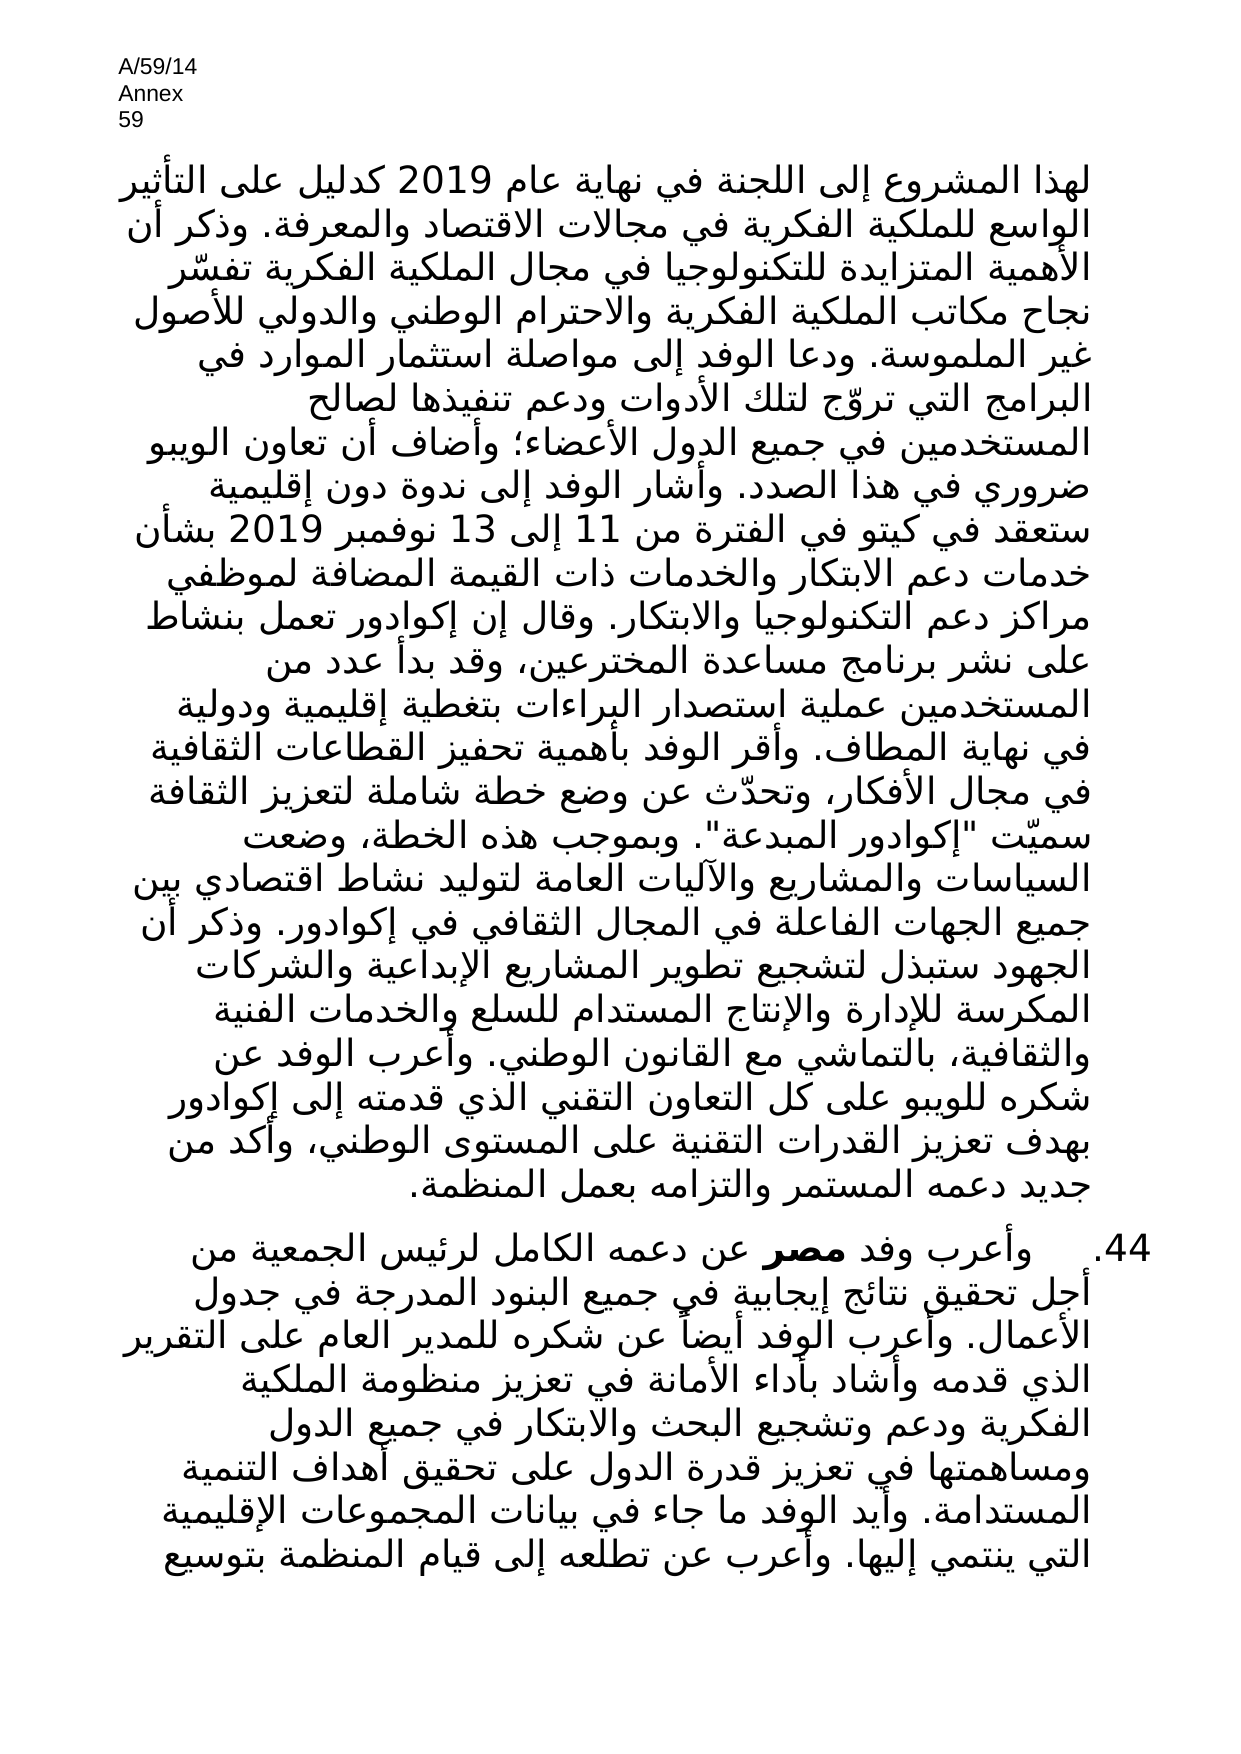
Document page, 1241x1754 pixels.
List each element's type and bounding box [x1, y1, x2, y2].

text [118, 1227, 1092, 1576]
text [118, 158, 1092, 1206]
